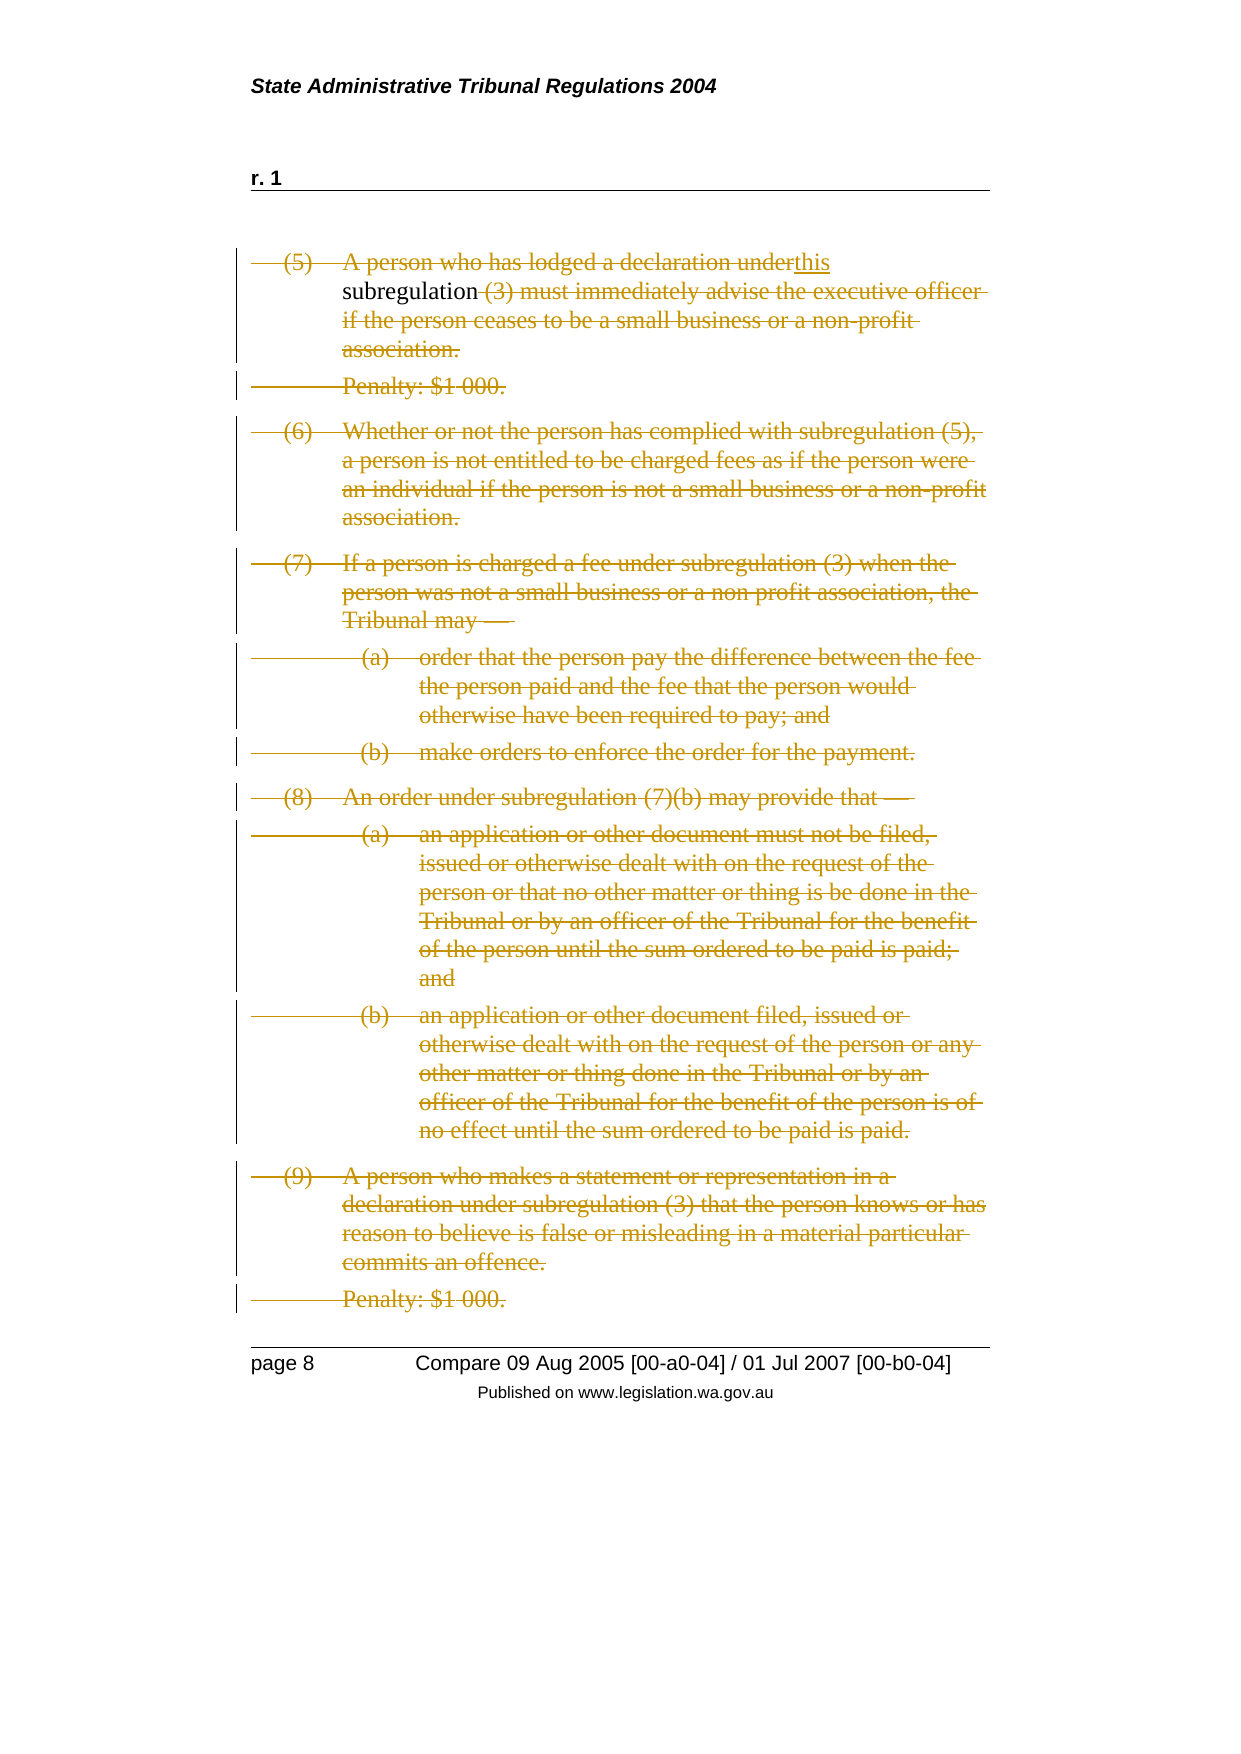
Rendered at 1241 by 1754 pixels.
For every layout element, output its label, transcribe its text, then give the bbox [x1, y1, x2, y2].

text subregulation [251, 247, 990, 362]
